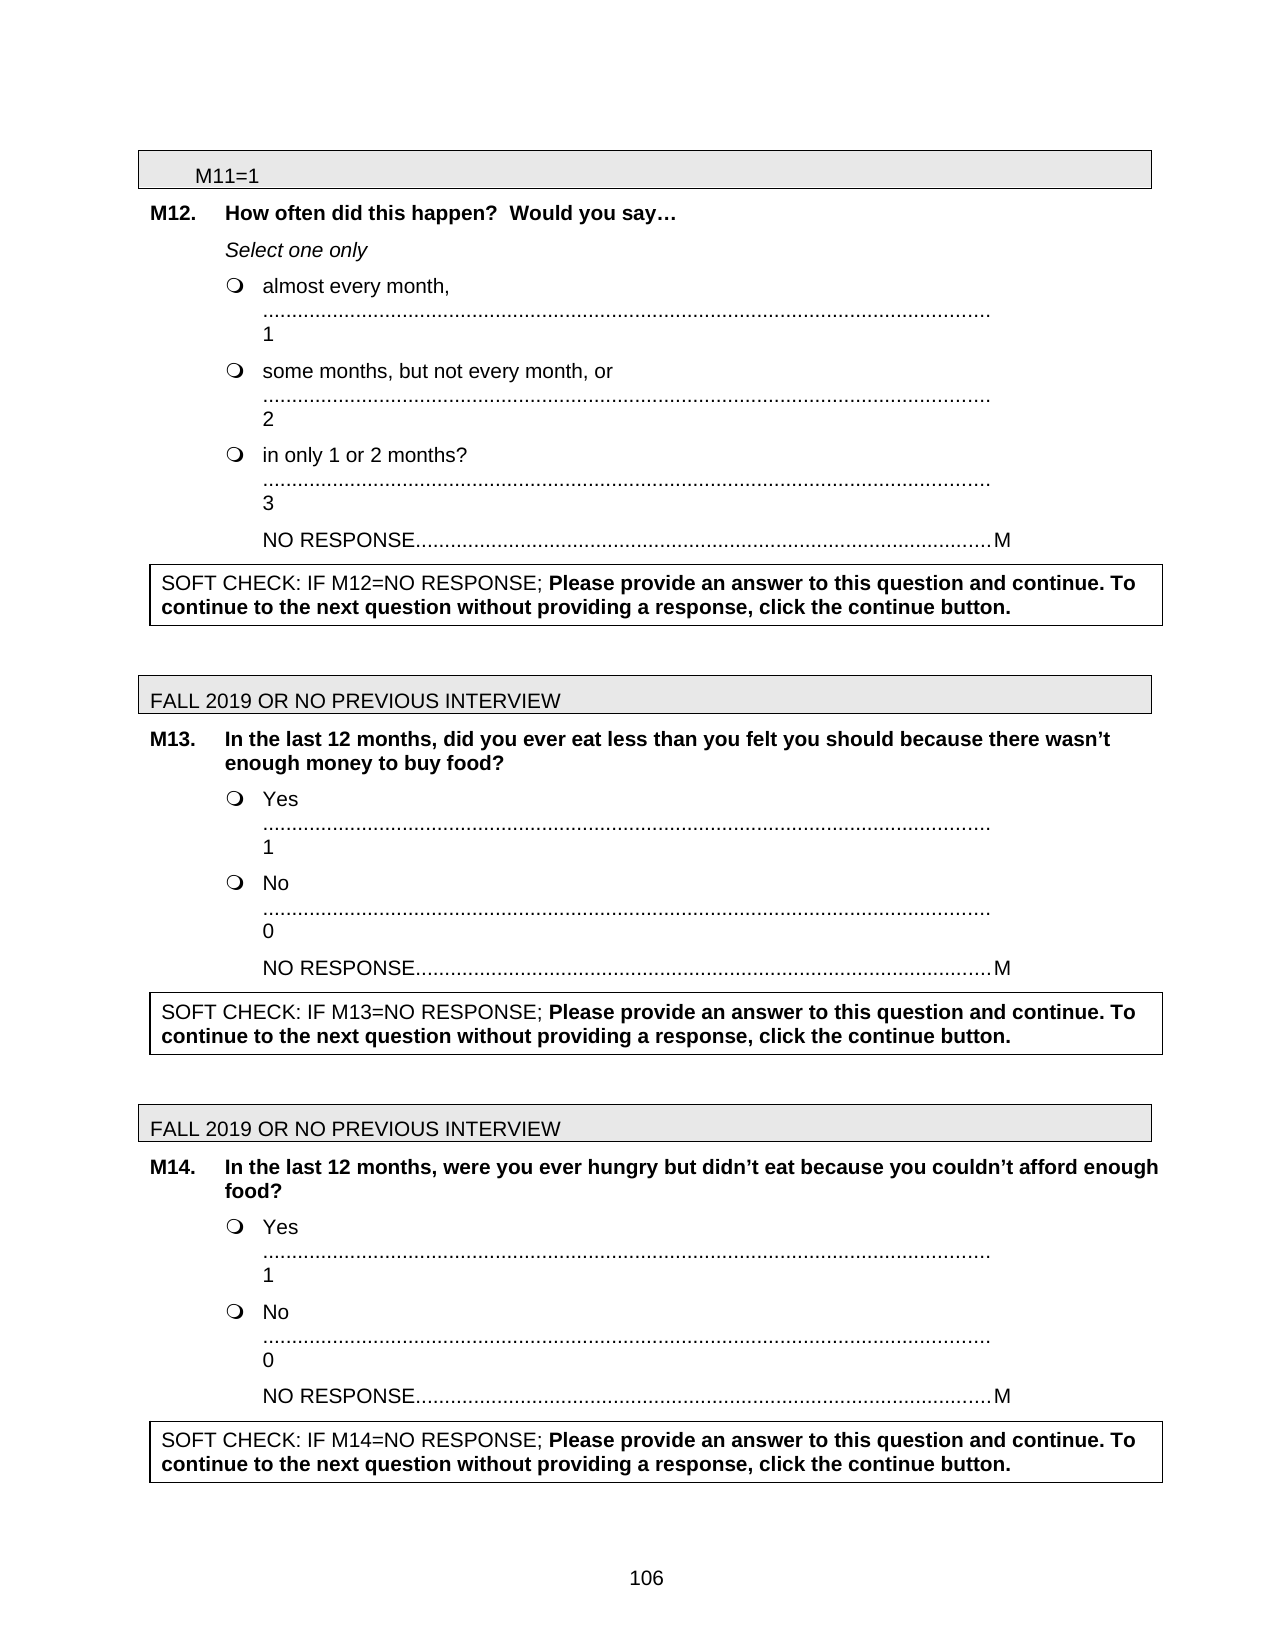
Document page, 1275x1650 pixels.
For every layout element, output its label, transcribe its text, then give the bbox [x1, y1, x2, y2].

table_header SOFT CHECK: IF M13=NO RESPONSE; Please provide an answer to this question and continue. To continue to the next question without providing a response, click the continue button. [151, 993, 1162, 1054]
text in only 1 or 2 months? 3 [225, 443, 994, 515]
text M13. In the last 12 months, did you ever eat less than you felt you should because there wasn’t enough money to buy food? [149, 726, 1162, 774]
text M12. How often did this happen? Would you say… [150, 201, 1219, 225]
table_header SOFT CHECK: IF M14=NO RESPONSE; Please provide an answer to this question and continue. To continue to the next question without providing a response, click the continue button. [151, 1422, 1162, 1482]
text M14. In the last 12 months, were you ever hungry but didn’t eat because you couldn’t afford enough food? [149, 1155, 1162, 1203]
text almost every month, 1 [225, 274, 994, 346]
text some months, but not every month, or 2 [225, 358, 994, 430]
text No 0 [225, 871, 994, 943]
table_header FALL 2019 OR NO PREVIOUS INTERVIEW [139, 1105, 1151, 1141]
text Yes 1 [225, 1215, 994, 1287]
text NO RESPONSE M [262, 956, 993, 980]
table_header SOFT CHECK: IF M12=NO RESPONSE; Please provide an answer to this question and continue. To continue to the next question without providing a response, click the continue button. [151, 565, 1162, 625]
text NO RESPONSE M [262, 1384, 993, 1408]
text Yes 1 [225, 787, 994, 859]
table_header FALL 2019 OR NO PREVIOUS INTERVIEW [139, 676, 1151, 713]
text Select one only [225, 237, 928, 261]
text NO RESPONSE M [262, 527, 993, 551]
table_header M11=1 [139, 151, 1151, 187]
text No 0 [225, 1299, 994, 1372]
